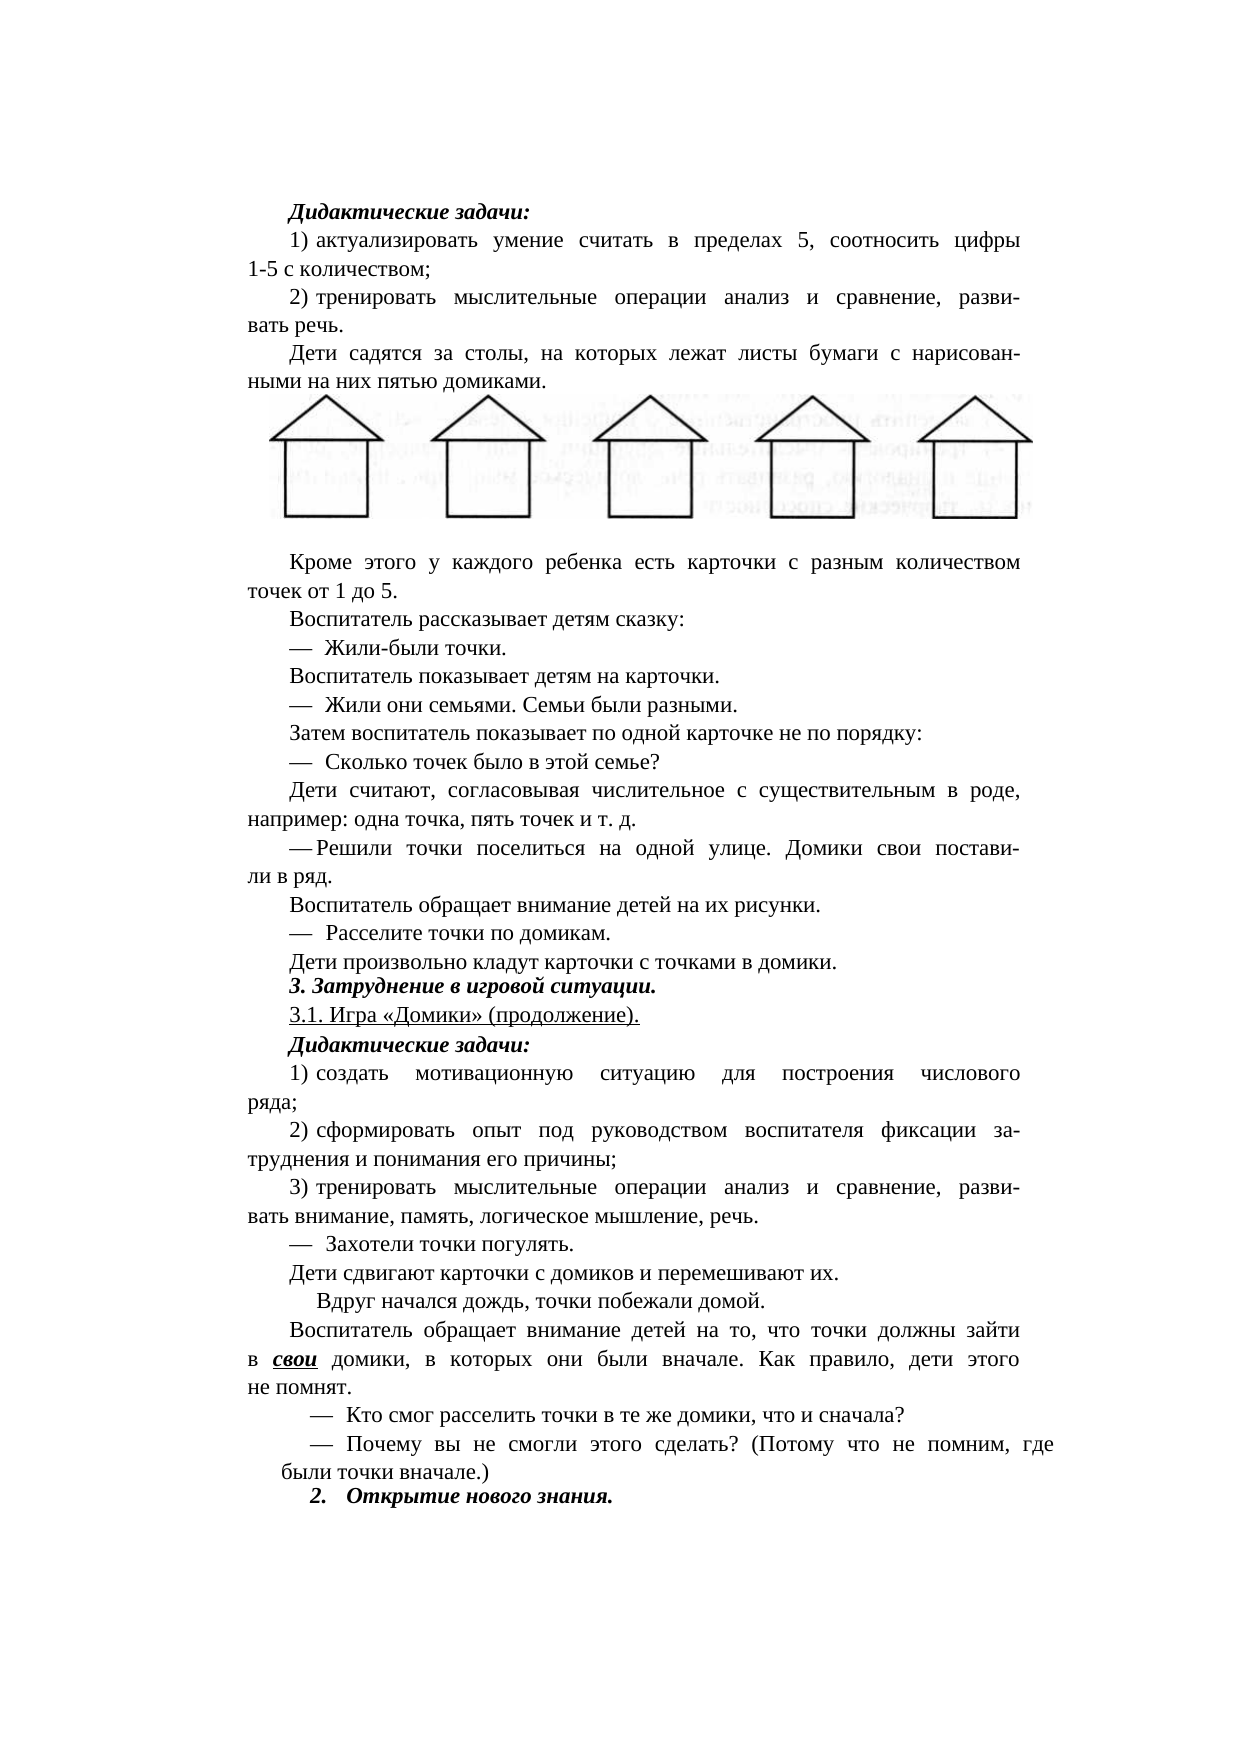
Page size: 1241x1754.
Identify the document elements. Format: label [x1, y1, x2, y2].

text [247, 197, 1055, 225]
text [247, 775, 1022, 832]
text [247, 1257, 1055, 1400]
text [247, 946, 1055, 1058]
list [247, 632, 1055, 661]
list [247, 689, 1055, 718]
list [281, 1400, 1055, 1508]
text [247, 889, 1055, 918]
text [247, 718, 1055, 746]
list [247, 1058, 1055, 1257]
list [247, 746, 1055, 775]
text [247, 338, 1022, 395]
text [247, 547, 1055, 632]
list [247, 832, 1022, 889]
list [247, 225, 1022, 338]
picture [269, 394, 1033, 519]
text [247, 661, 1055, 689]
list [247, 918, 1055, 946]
